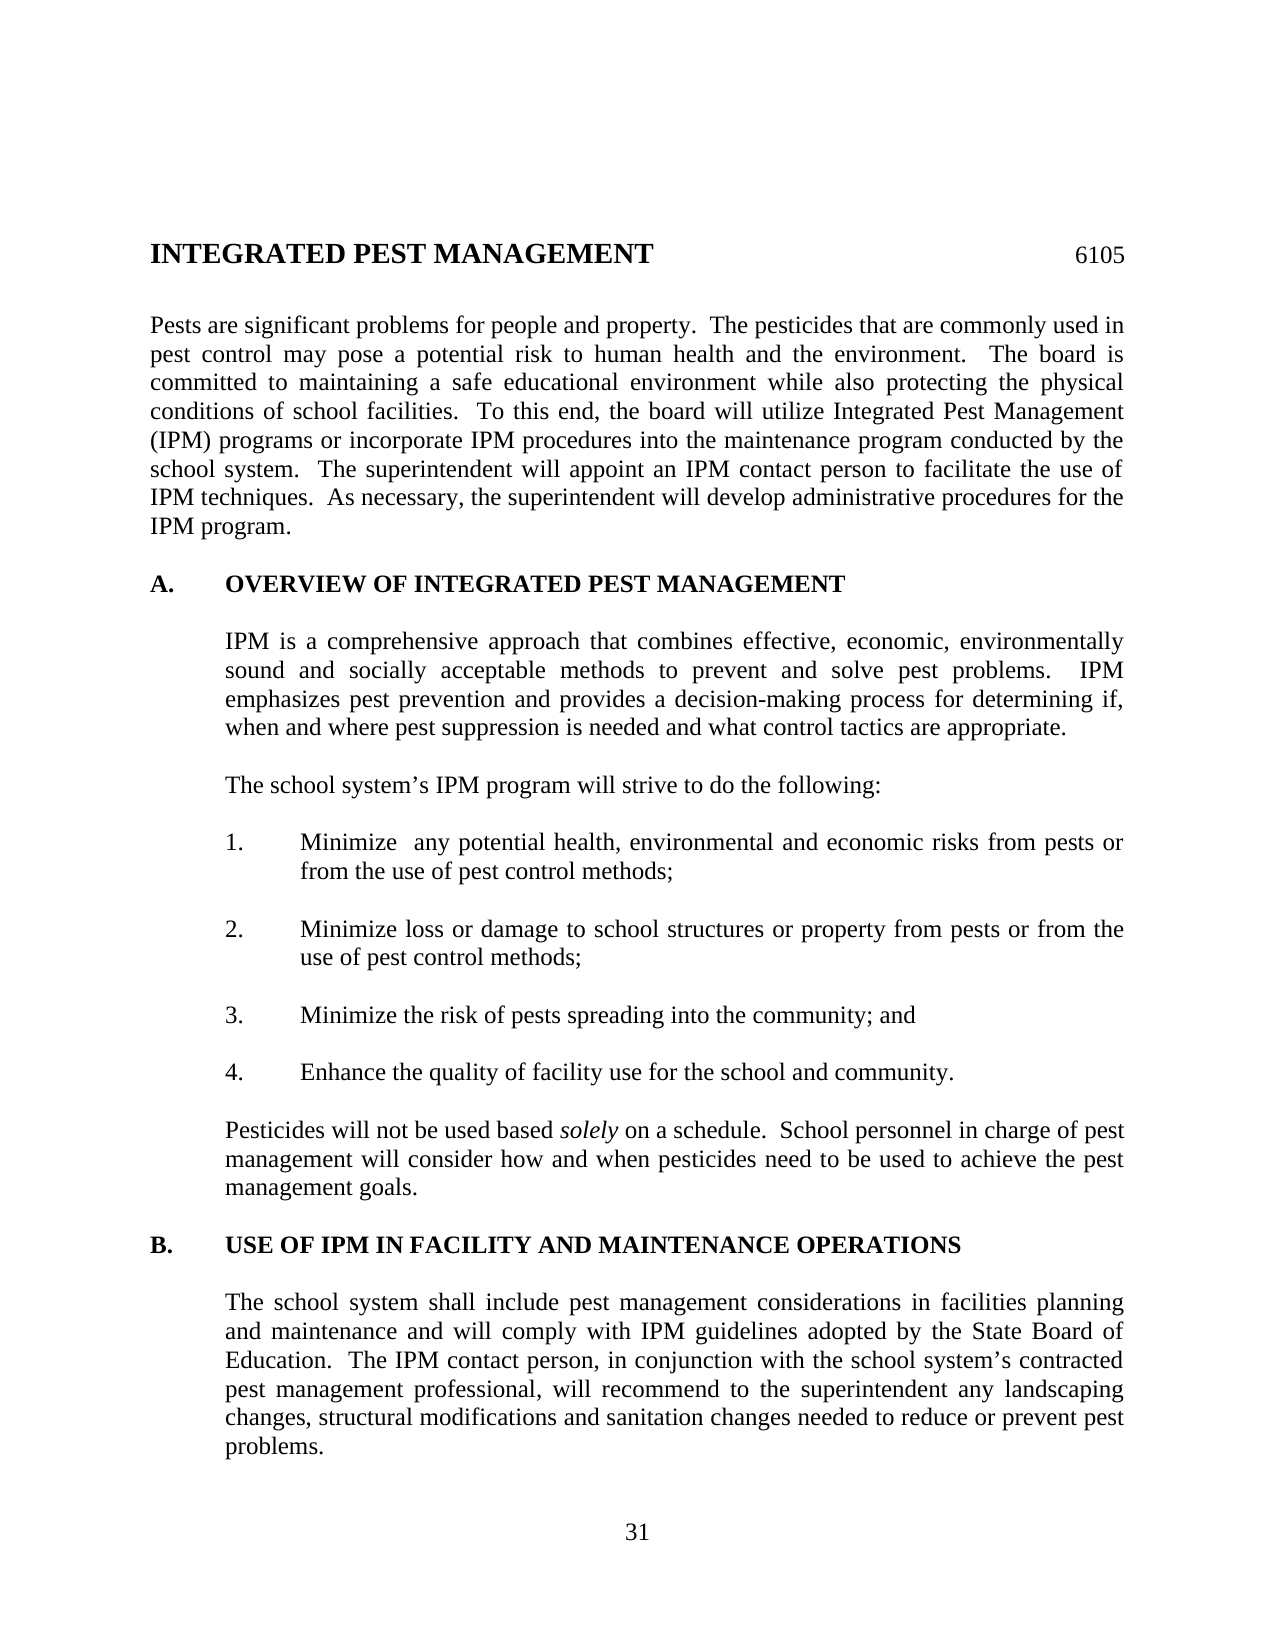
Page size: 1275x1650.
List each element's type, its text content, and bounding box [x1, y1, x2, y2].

list Minimize loss or damage to school structures or property from pests or from the use of pest control methods; [225, 914, 1125, 971]
list Enhance the quality of facility use for the school and community. [225, 1057, 1125, 1086]
text B. Use of IPM in Facility and Maintenance Operations [150, 1230, 1125, 1259]
text The school system shall include pest management considerations in facilities planning and maintenance and will comply with IPM guidelines adopted by the State Board of Education. The IPM contact person, in conjunction with the school system’s contracted pest management professional, will recommend to the superintendent any landscaping changes, structural modifications and sanitation changes needed to reduce or prevent pest problems. [225, 1287, 1125, 1460]
text IPM is a comprehensive approach that combines effective, economic, environmentally sound and socially acceptable methods to prevent and solve pest problems. IPM emphasizes pest prevention and provides a decision-making process for determining if, when and where pest suppression is needed and what control tactics are appropriate. [225, 626, 1125, 741]
text The school system’s IPM program will strive to do the following: [225, 770, 1125, 799]
text Pests are significant problems for people and property. The pesticides that are commonly used in pest control may pose a potential risk to human health and the environment. The board is committed to maintaining a safe educational environment while also protecting the physical conditions of school facilities. To this end, the board will utilize Integrated Pest Management (IPM) programs or incorporate IPM procedures into the maintenance program conducted by the school system. The superintendent will appoint an IPM contact person to facilitate the use of IPM techniques. As necessary, the superintendent will develop administrative procedures for the IPM program. [150, 310, 1125, 540]
list Minimize the risk of pests spreading into the community; and [225, 1000, 1125, 1029]
text INTEGRATED PEST MANAGEMENT 6105 [150, 236, 1125, 270]
text Pesticides will not be used based solely on a schedule. School personnel in charge of pest management will consider how and when pesticides need to be used to achieve the pest management goals. [225, 1115, 1125, 1201]
text A. Overview of Integrated Management [150, 569, 1125, 597]
list Minimize any potential health, environmental and economic risks from pests or from the use of pest control methods; [225, 827, 1125, 885]
